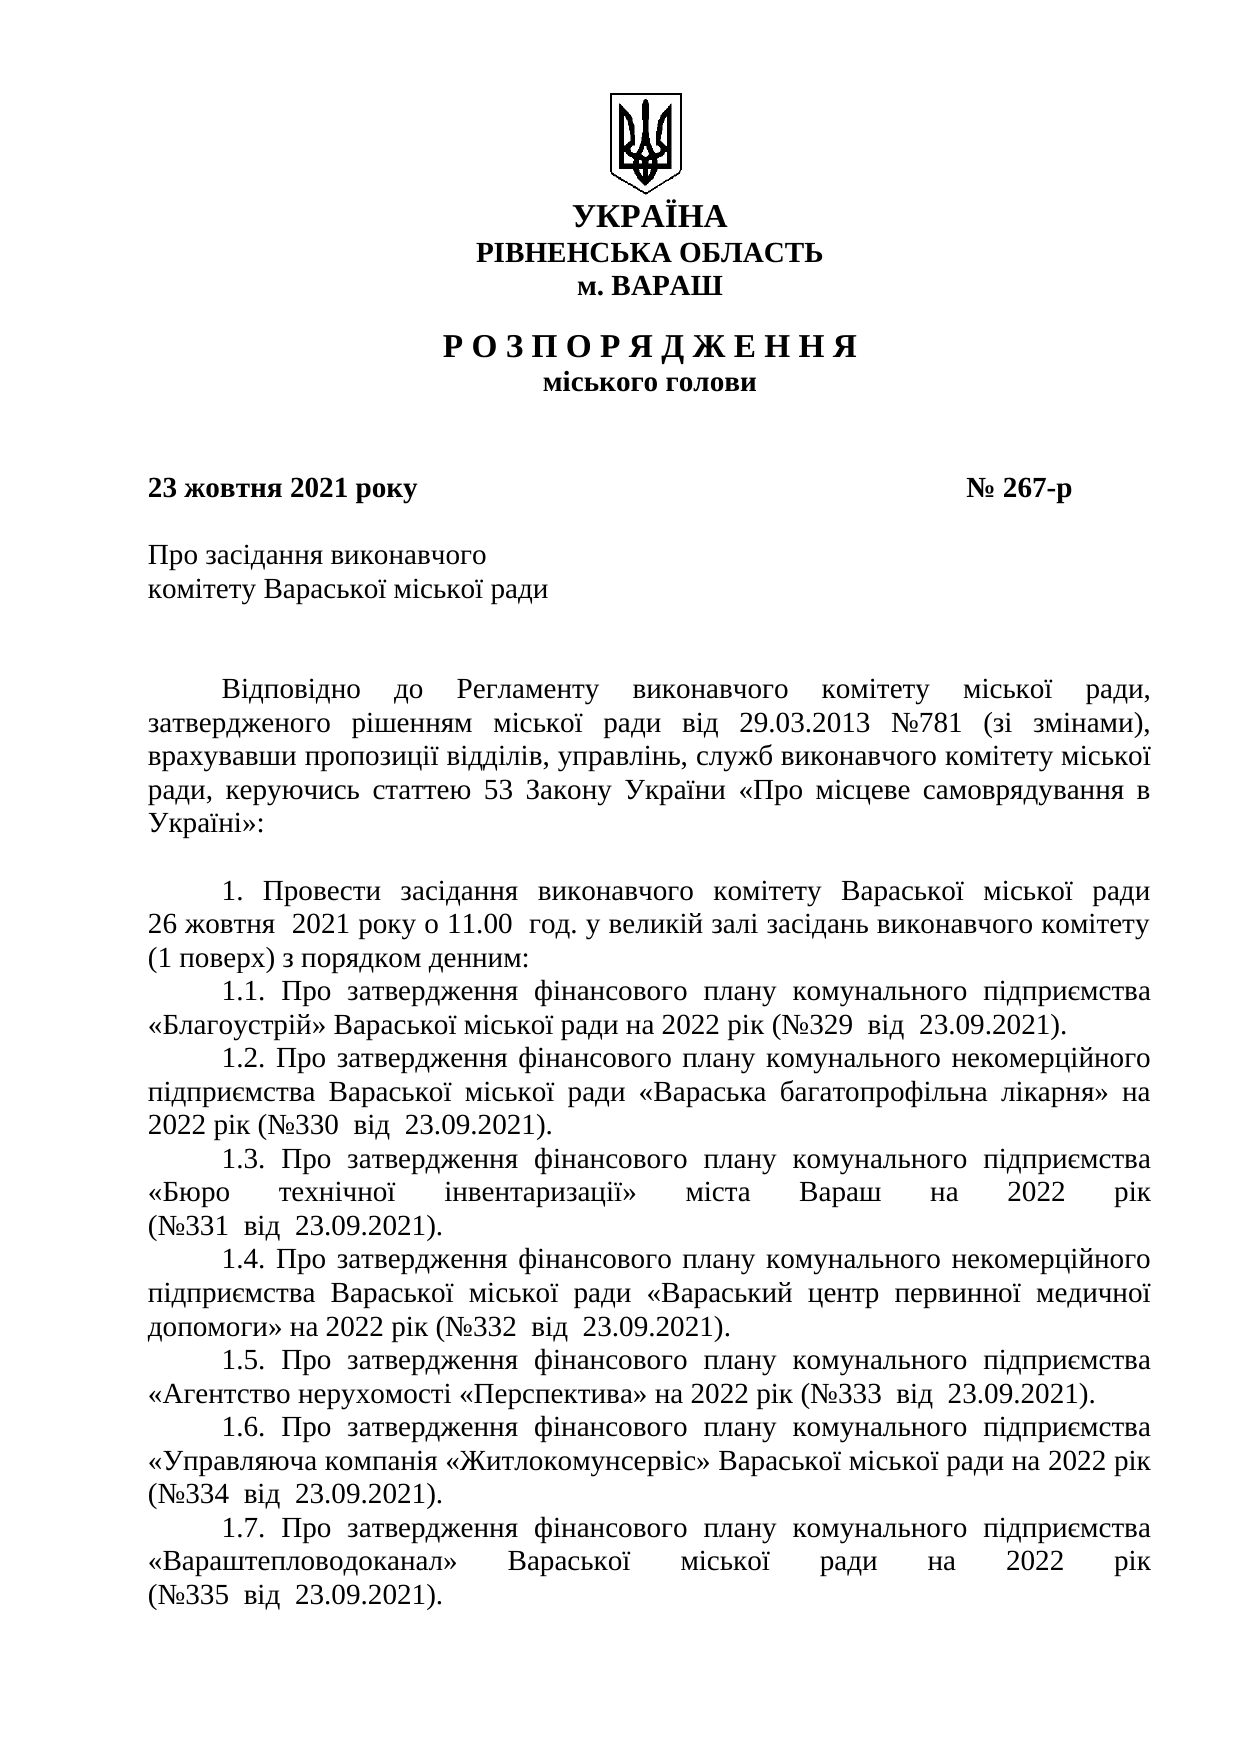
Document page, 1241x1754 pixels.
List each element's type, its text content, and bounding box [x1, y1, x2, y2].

text 1.6. Про затвердження фінансового плану комунального підприємства «Управляюча компанія «Житлокомунсервіс» Вараської міської ради на 2022 рік (№334 від 23.09.2021). [148, 1409, 1152, 1510]
text Відповідно до Регламенту виконавчого комітету міської ради, затвердженого рішенням міської ради від 29.03.2013 №781 (зі змінами), врахувавши пропозиції відділів, управлінь, служб виконавчого комітету міської ради, керуючись статтею 53 Закону України «Про місцеве самоврядування в Україні»: [148, 671, 1152, 839]
subtitle УКРАЇНА [148, 197, 1152, 235]
text комітету Вараської міської ради [148, 571, 1152, 604]
text 1.2. Про затвердження фінансового плану комунального некомерційного підприємства Вараської міської ради «Вараська багатопрофільна лікарня» на 2022 рік (№330 від 23.09.2021). [148, 1040, 1152, 1141]
text 1. Провести засідання виконавчого комітету Вараської міської ради 26 жовтня 2021 року о 11.00 год. у великій залі засідань виконавчого комітету (1 поверх) з порядком денним: [148, 873, 1152, 973]
picture [605, 88, 683, 197]
text 1.7. Про затвердження фінансового плану комунального підприємства «Вараштепловодоканал» Вараської міської ради на 2022 рік (№335 від 23.09.2021). [148, 1510, 1152, 1611]
text м. ВАРАШ [148, 268, 1152, 302]
text 1.4. Про затвердження фінансового плану комунального некомерційного підприємства Вараської міської ради «Вараський центр первинної медичної допомоги» на 2022 рік (№332 від 23.09.2021). [148, 1242, 1152, 1342]
text Р О З П О Р Я Д Ж Е Н Н Я [148, 326, 1152, 364]
text 23 жовтня 2021 року № 267-р [148, 470, 1152, 504]
text 1.1. Про затвердження фінансового плану комунального підприємства «Благоустрій» Вараської міської ради на 2022 рік (№329 від 23.09.2021). [148, 973, 1152, 1040]
text міського голови [148, 364, 1152, 398]
text 1.3. Про затвердження фінансового плану комунального підприємства «Бюро технічної інвентаризації» міста Вараш на 2022 рік (№331 від 23.09.2021). [148, 1141, 1152, 1242]
text Про засідання виконавчого [148, 537, 1152, 571]
text 1.5. Про затвердження фінансового плану комунального підприємства «Агентство нерухомості «Перспектива» на 2022 рік (№333 від 23.09.2021). [148, 1342, 1152, 1409]
text РІВНЕНСЬКА ОБЛАСТЬ [148, 235, 1152, 268]
